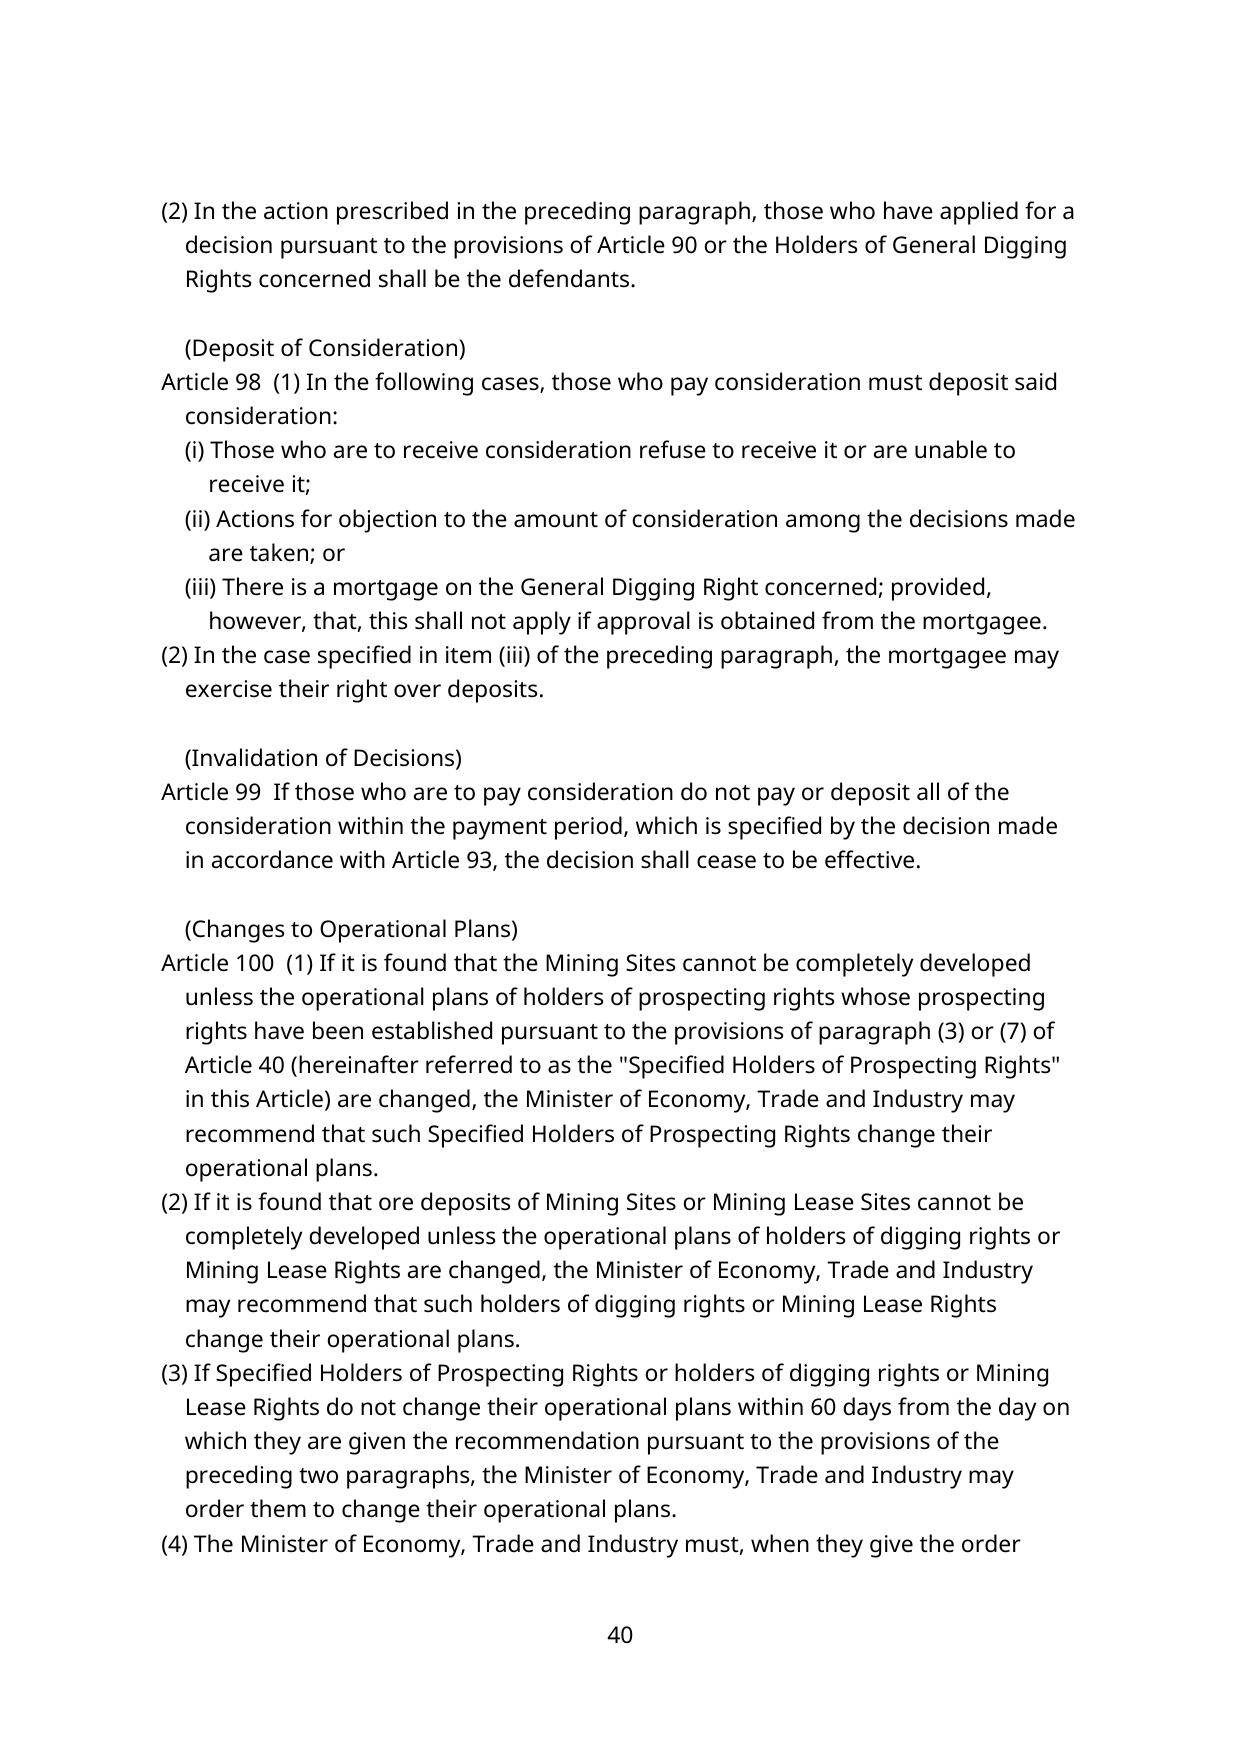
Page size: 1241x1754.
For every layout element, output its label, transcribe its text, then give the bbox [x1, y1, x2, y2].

text (Deposit of Consideration) [184, 330, 1079, 364]
text (Changes to Operational Plans) [184, 911, 1079, 945]
text (3) If Specified Holders of Prospecting Rights or holders of digging rights or Mining Lease Rights do not change their operational plans within 60 days from the day on which they are given the recommendation pursuant to the provisions of the preceding two paragraphs, the Minister of Economy, Trade and Industry may order them to change their operational plans. [161, 1355, 1079, 1526]
text (i) Those who are to receive consideration refuse to receive it or are unable to receive it; [184, 433, 1079, 501]
text Article 98 (1) In the following cases, those who pay consideration must deposit said consideration: [161, 364, 1079, 433]
text (2) In the case specified in item (iii) of the preceding paragraph, the mortgagee may exercise their right over deposits. [161, 638, 1079, 706]
text (2) In the action prescribed in the preceding paragraph, those who have applied for a decision pursuant to the provisions of Article 90 or the Holders of General Digging Rights concerned shall be the defendants. [161, 194, 1079, 296]
text (2) If it is found that ore deposits of Mining Sites or Mining Lease Sites cannot be completely developed unless the operational plans of holders of digging rights or Mining Lease Rights are changed, the Minister of Economy, Trade and Industry may recommend that such holders of digging rights or Mining Lease Rights change their operational plans. [161, 1184, 1079, 1355]
text (Invalidation of Decisions) [184, 740, 1079, 774]
text Article 99 If those who are to pay consideration do not pay or deposit all of the consideration within the payment period, which is specified by the decision made in accordance with Article 93, the decision shall cease to be effective. [161, 774, 1079, 877]
text Article 100 (1) If it is found that the Mining Sites cannot be completely developed unless the operational plans of holders of prospecting rights whose prospecting rights have been established pursuant to the provisions of paragraph (3) or (7) of Article 40 (hereinafter referred to as the "Specified Holders of Prospecting Rights" in this Article) are changed, the Minister of Economy, Trade and Industry may recommend that such Specified Holders of Prospecting Rights change their operational plans. [161, 945, 1079, 1184]
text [161, 1526, 1079, 1560]
text (iii) There is a mortgage on the General Digging Right concerned; provided, however, that, this shall not apply if approval is obtained from the mortgagee. [184, 569, 1079, 638]
text (ii) Actions for objection to the amount of consideration among the decisions made are taken; or [184, 501, 1079, 569]
